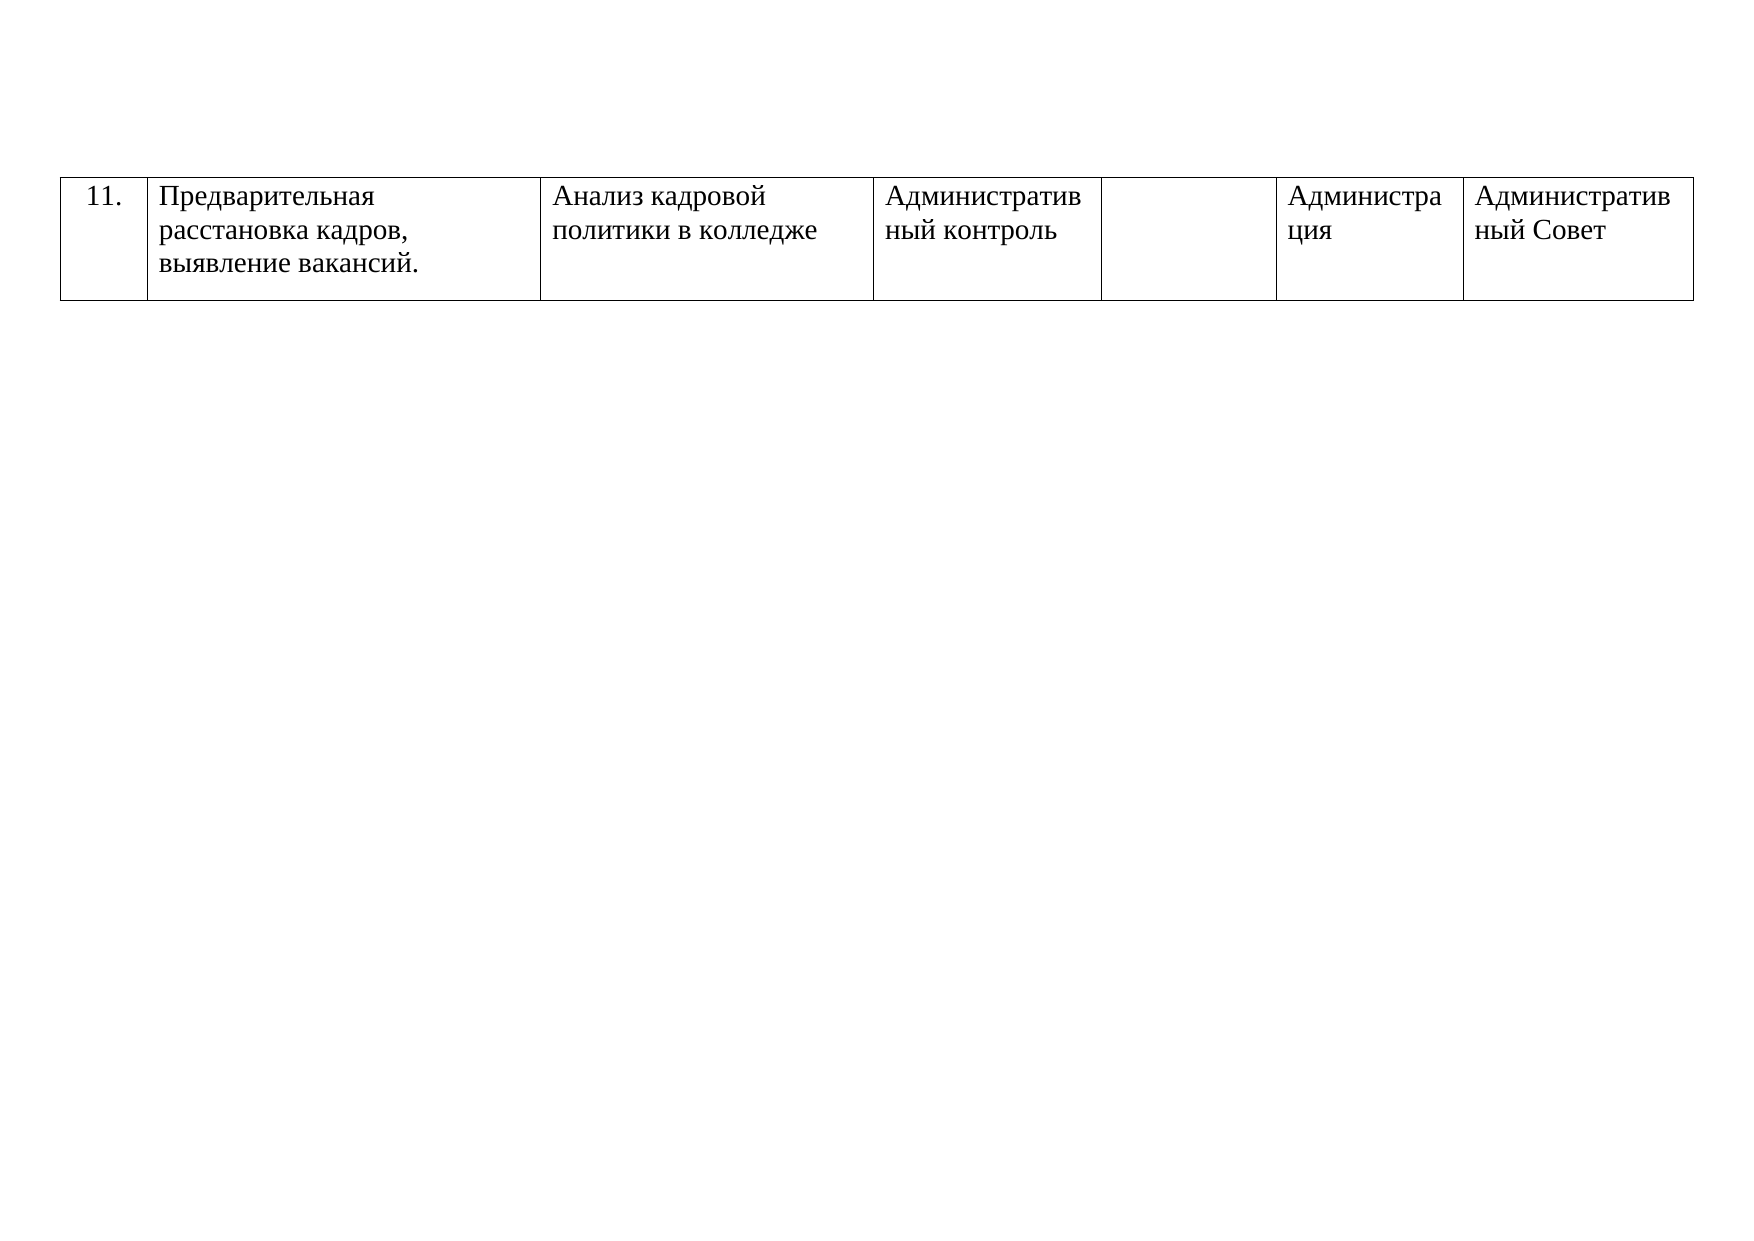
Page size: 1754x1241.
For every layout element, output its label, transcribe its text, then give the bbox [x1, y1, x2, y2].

table_cell Предварительная расстановка кадров, выявление вакансий. [148, 178, 540, 300]
table_cell 11. [61, 178, 147, 300]
table_cell Анализ кадровой политики в колледже [541, 178, 873, 300]
table_cell [1102, 178, 1276, 300]
table_cell Административный контроль [874, 178, 1101, 300]
table_cell Административный Совет [1464, 178, 1693, 300]
table_cell Администрация [1277, 178, 1463, 300]
